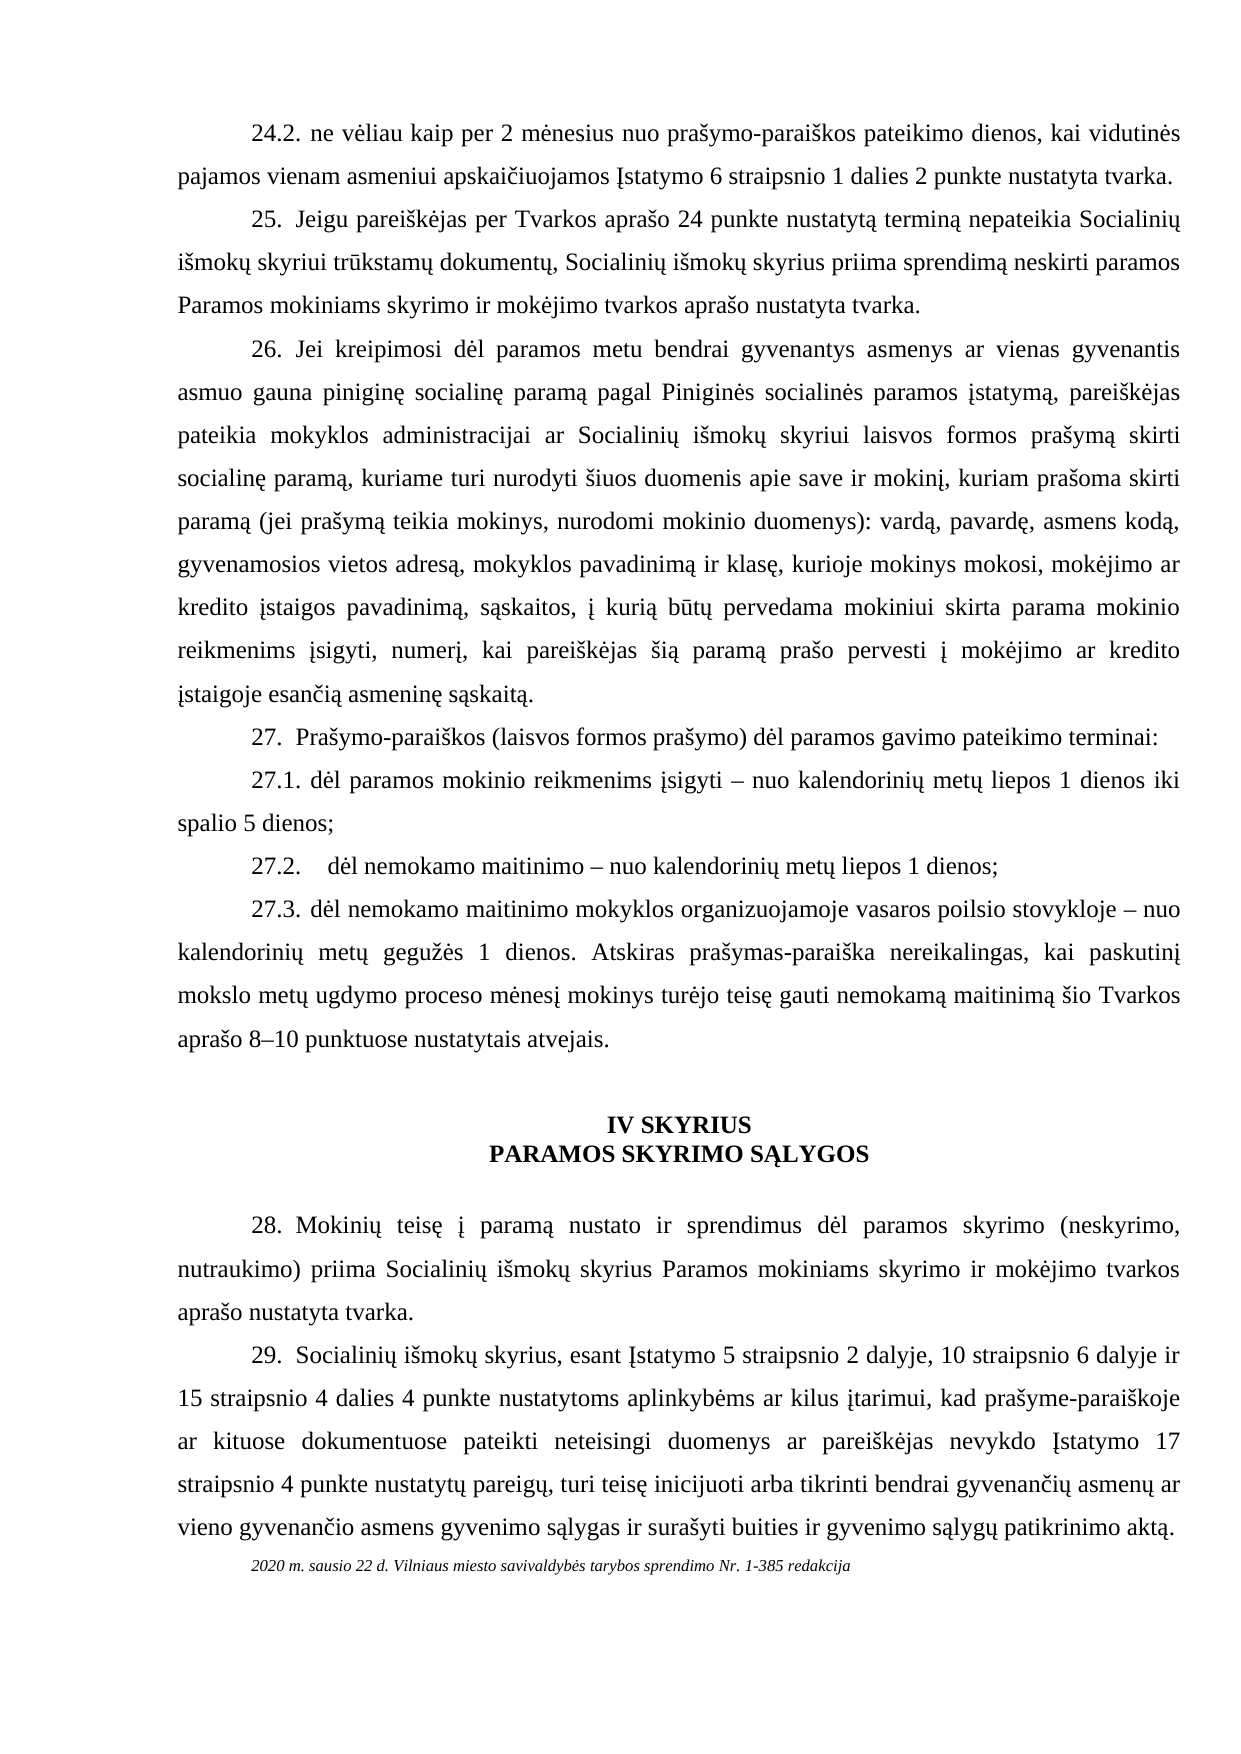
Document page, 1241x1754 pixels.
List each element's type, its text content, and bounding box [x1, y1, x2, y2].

text PARAMOS SKYRIMO SĄLYGOS [177, 1139, 1181, 1167]
list dėl nemokamo maitinimo mokyklos organizuojamoje vasaros poilsio stovykloje – nuo kalendorinių metų gegužės 1 dienos. Atskiras prašymas-paraiška nereikalingas, kai paskutinį mokslo metų ugdymo proceso mėnesį mokinys turėjo teisę gauti nemokamą maitinimą šio Tvarkos aprašo 8–10 punktuose nustatytais atvejais. [177, 894, 1181, 1052]
list dėl paramos mokinio reikmenims įsigyti – nuo kalendorinių metų liepos 1 dienos iki spalio 5 dienos; [177, 765, 1181, 837]
list dėl nemokamo maitinimo – nuo kalendorinių metų liepos 1 dienos; [177, 851, 1181, 880]
list Mokinių teisę į paramą nustato ir sprendimus dėl paramos skyrimo (neskyrimo, nutraukimo) priima Socialinių išmokų skyrius Paramos mokiniams skyrimo ir mokėjimo tvarkos aprašo nustatyta tvarka. [177, 1211, 1181, 1326]
list Jeigu pareiškėjas per Tvarkos aprašo 24 punkte nustatytą terminą nepateikia Socialinių išmokų skyriui trūkstamų dokumentų, Socialinių išmokų skyrius priima sprendimą neskirti paramos Paramos mokiniams skyrimo ir mokėjimo tvarkos aprašo nustatyta tvarka. [177, 204, 1181, 319]
list Socialinių išmokų skyrius, esant Įstatymo 5 straipsnio 2 dalyje, 10 straipsnio 6 dalyje ir 15 straipsnio 4 dalies 4 punkte nustatytoms aplinkybėms ar kilus įtarimui, kad prašyme-paraiškoje ar kituose dokumentuose pateikti neteisingi duomenys ar pareiškėjas nevykdo Įstatymo 17 straipsnio 4 punkte nustatytų pareigų, turi teisę inicijuoti arba tikrinti bendrai gyvenančių asmenų ar vieno gyvenančio asmens gyvenimo sąlygas ir surašyti buities ir gyvenimo sąlygų patikrinimo aktą. [177, 1340, 1181, 1541]
list Prašymo-paraiškos (laisvos formos prašymo) dėl paramos gavimo pateikimo terminai: [177, 722, 1181, 751]
text IV SKYRIUS [177, 1110, 1181, 1139]
text 2020 m. sausio 22 d. Vilniaus miesto savivaldybės tarybos sprendimo Nr. 1-385 redakcija [251, 1556, 1181, 1575]
list ne vėliau kaip per 2 mėnesius nuo prašymo-paraiškos pateikimo dienos, kai vidutinės pajamos vienam asmeniui apskaičiuojamos Įstatymo 6 straipsnio 1 dalies 2 punkte nustatyta tvarka. [177, 118, 1181, 190]
list Jei kreipimosi dėl paramos metu bendrai gyvenantys asmenys ar vienas gyvenantis asmuo gauna piniginę socialinę paramą pagal Piniginės socialinės paramos įstatymą, pareiškėjas pateikia mokyklos administracijai ar Socialinių išmokų skyriui laisvos formos prašymą skirti socialinę paramą, kuriame turi nurodyti šiuos duomenis apie save ir mokinį, kuriam prašoma skirti paramą (jei prašymą teikia mokinys, nurodomi mokinio duomenys): vardą, pavardę, asmens kodą, gyvenamosios vietos adresą, mokyklos pavadinimą ir klasę, kurioje mokinys mokosi, mokėjimo ar kredito įstaigos pavadinimą, sąskaitos, į kurią būtų pervedama mokiniui skirta parama mokinio reikmenims įsigyti, numerį, kai pareiškėjas šią paramą prašo pervesti į mokėjimo ar kredito įstaigoje esančią asmeninę sąskaitą. [177, 334, 1181, 707]
